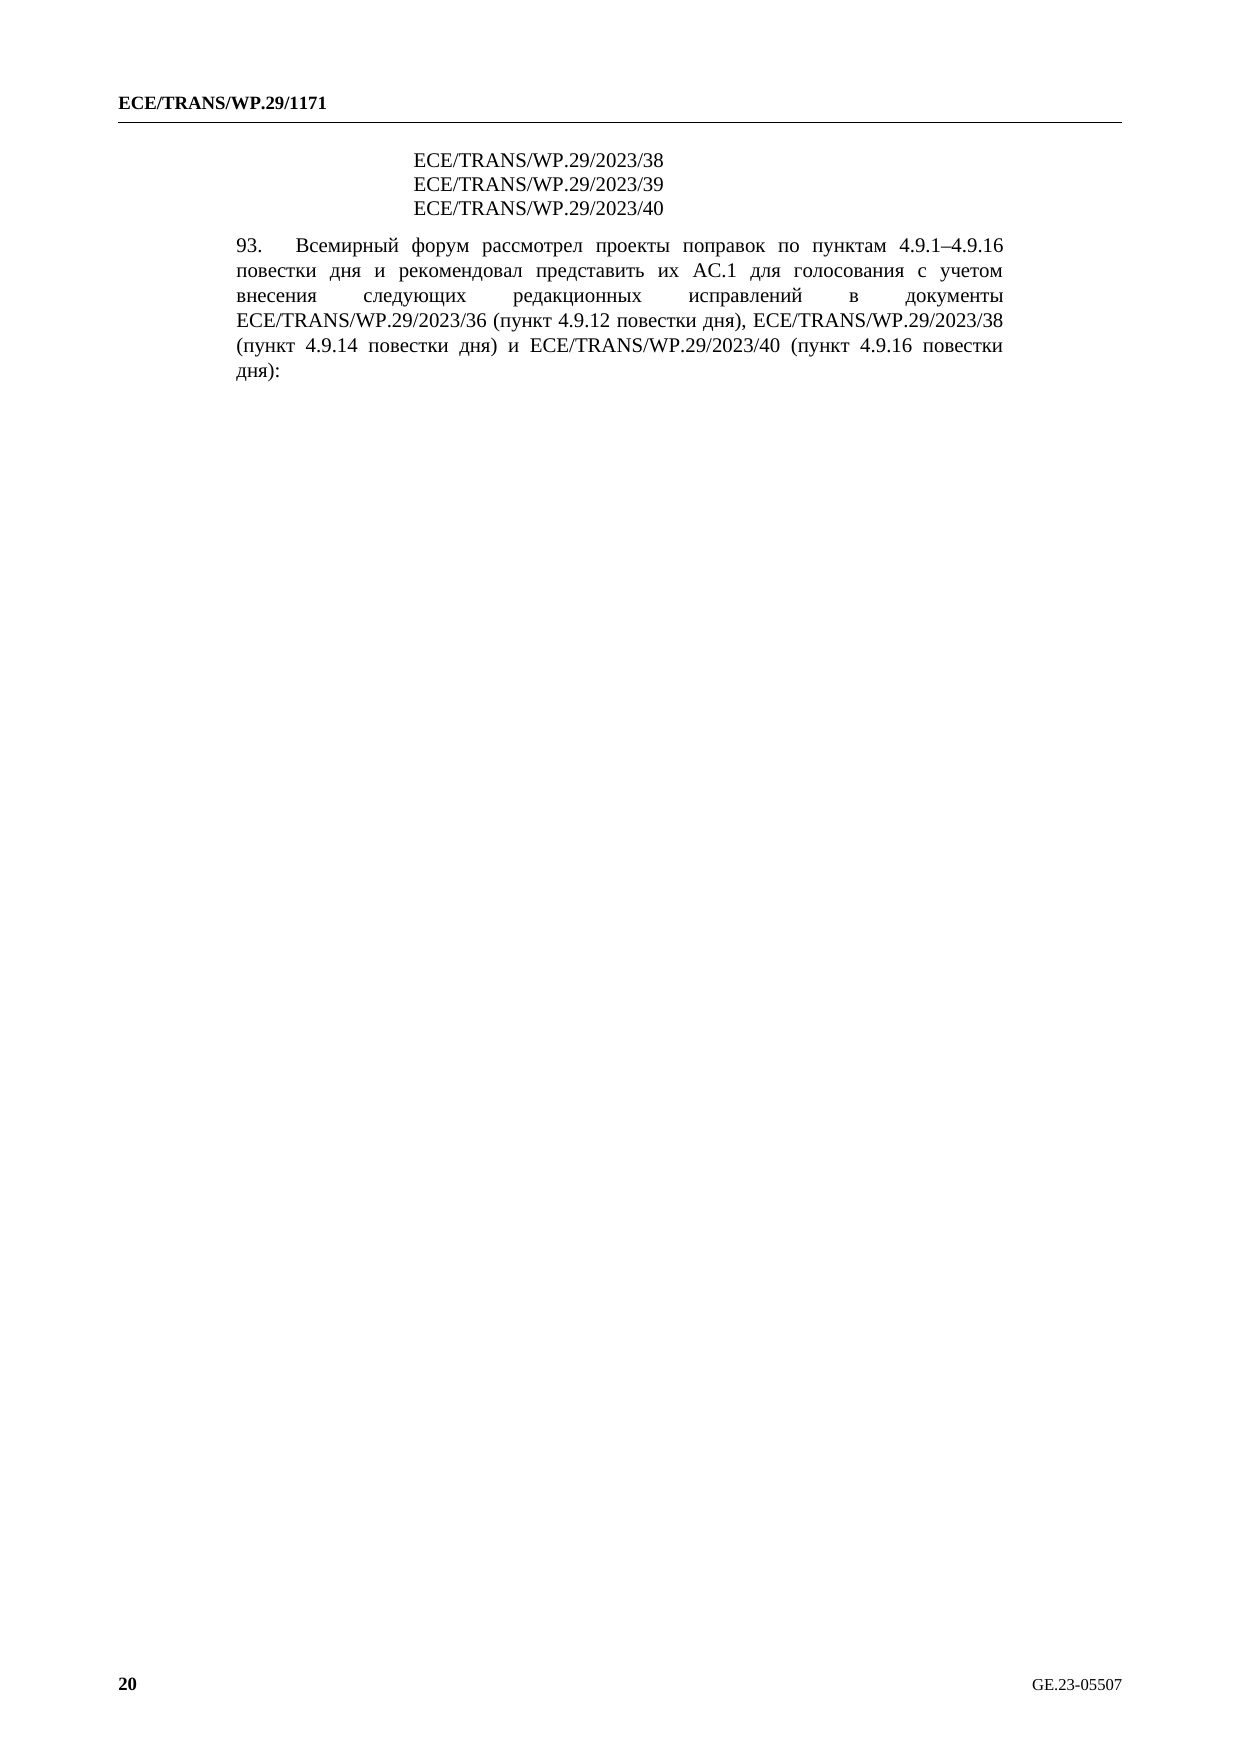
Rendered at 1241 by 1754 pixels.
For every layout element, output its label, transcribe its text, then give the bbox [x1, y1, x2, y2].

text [236, 148, 1004, 220]
text 93. Всемирный форум рассмотрел проекты поправок по пунктам 4.9.1–4.9.16 повестки дня и рекомендовал представить их АС.1 для голосования с учетом внесения следующих редакционных исправлений в документы ECE/TRANS/WP.29/2023/36 (пункт 4.9.12 повестки дня), ECE/TRANS/WP.29/2023/38 (пункт 4.9.14 повестки дня) и ECE/TRANS/WP.29/2023/40 (пункт 4.9.16 повестки дня): [236, 232, 1004, 382]
